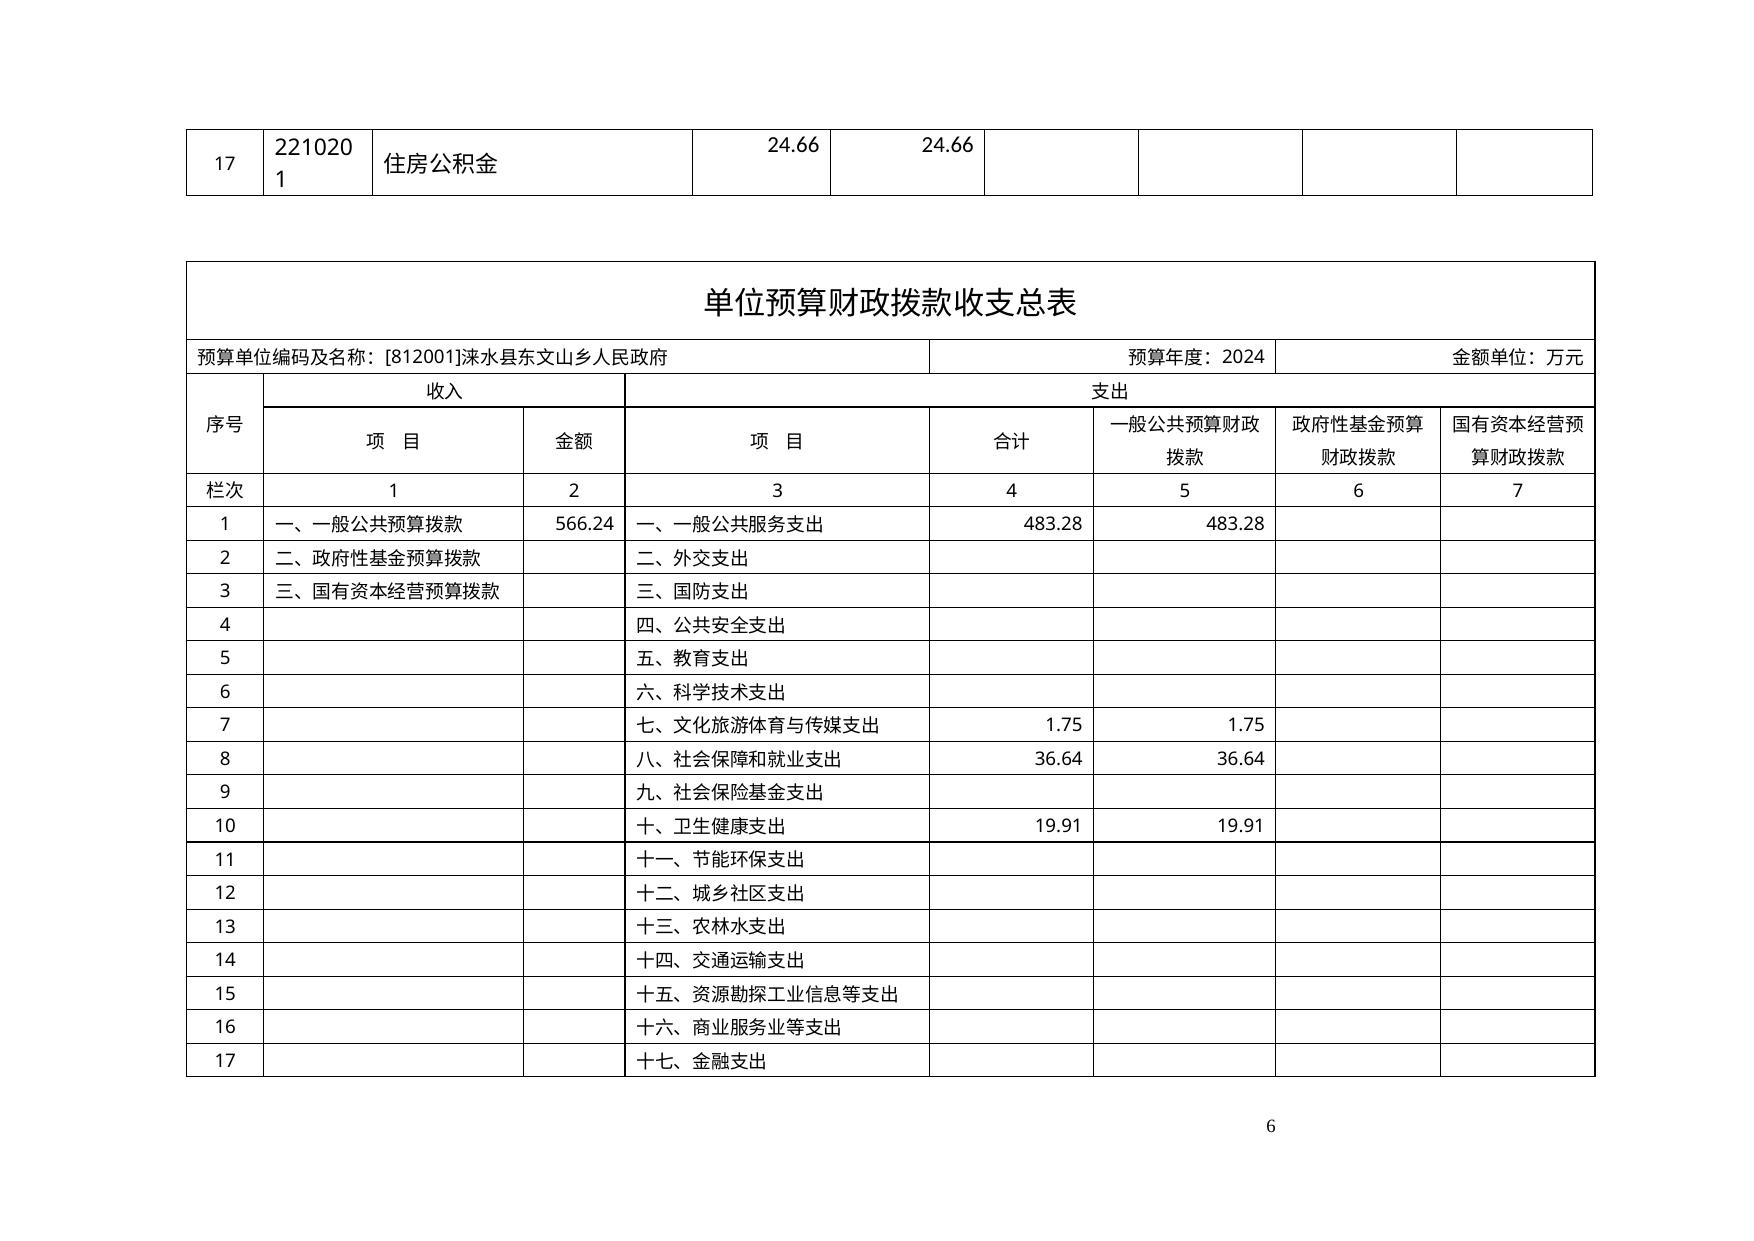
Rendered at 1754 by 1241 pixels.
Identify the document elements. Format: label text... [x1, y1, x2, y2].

table_cell [1441, 742, 1594, 774]
table_cell 483.28 [930, 507, 1093, 539]
table_cell [264, 775, 523, 808]
table_cell [1441, 608, 1594, 640]
table_cell [1276, 977, 1440, 1009]
table_cell 五、教育支出 [626, 641, 929, 674]
table_cell 金额 [524, 408, 624, 472]
table_cell [1441, 910, 1594, 942]
table_cell [1441, 641, 1594, 674]
table_cell [1441, 541, 1594, 573]
table_cell [1441, 843, 1594, 875]
table_cell [930, 675, 1093, 707]
table_cell 3 [626, 474, 929, 506]
table_cell [524, 876, 624, 908]
table_cell 5 [187, 641, 263, 674]
table_cell [1441, 977, 1594, 1009]
table_cell [524, 641, 624, 674]
table_cell 政府性基金预算财政拨款 [1276, 408, 1440, 472]
table_header 单位预算财政拨款收支总表 [187, 262, 1594, 339]
table_cell [1094, 910, 1275, 942]
table_cell [1303, 130, 1456, 195]
table_cell [1276, 641, 1440, 674]
table_cell [1094, 943, 1275, 976]
table_cell 十二、城乡社区支出 [626, 876, 929, 908]
table_cell 15 [187, 977, 263, 1009]
table_cell 六、科学技术支出 [626, 675, 929, 707]
table_cell [264, 1010, 523, 1043]
table_cell [1276, 1044, 1440, 1076]
table_cell [264, 742, 523, 774]
table_cell [1094, 775, 1275, 808]
table_cell [524, 742, 624, 774]
table_cell 九、社会保险基金支出 [626, 775, 929, 808]
table_cell [1276, 843, 1440, 875]
table_cell [1094, 843, 1275, 875]
table_cell [930, 574, 1093, 607]
table_cell 7 [187, 708, 263, 741]
table_cell 4 [187, 608, 263, 640]
table_cell 十、卫生健康支出 [626, 809, 929, 841]
table_cell [1094, 675, 1275, 707]
table_cell 3 [187, 574, 263, 607]
table_cell [930, 641, 1093, 674]
table_cell 19.91 [1094, 809, 1275, 841]
table_cell [1276, 708, 1440, 741]
table_cell [264, 910, 523, 942]
table_cell [1094, 1010, 1275, 1043]
table_cell [524, 1044, 624, 1076]
table_cell [1094, 574, 1275, 607]
table_cell [1094, 876, 1275, 908]
table_cell 十四、交通运输支出 [626, 943, 929, 976]
table_cell 一、一般公共预算拨款 [264, 507, 523, 539]
table_cell 17 [187, 130, 263, 195]
table_cell 三、国有资本经营预算拨款 [264, 574, 523, 607]
table_cell 收入 [264, 374, 624, 406]
table_cell 项 目 [264, 408, 523, 472]
table_cell [524, 977, 624, 1009]
table_cell [930, 910, 1093, 942]
table_cell [524, 943, 624, 976]
table_cell [930, 1010, 1093, 1043]
table_cell 十七、金融支出 [626, 1044, 929, 1076]
table_cell 13 [187, 910, 263, 942]
table_cell [1441, 775, 1594, 808]
table_cell [524, 1010, 624, 1043]
table_cell 1.75 [930, 708, 1093, 741]
table_cell [930, 1044, 1093, 1076]
table_cell 9 [187, 775, 263, 808]
table_cell [1276, 675, 1440, 707]
table_cell 6 [1276, 474, 1440, 506]
table_cell [264, 708, 523, 741]
table_cell [264, 977, 523, 1009]
table_cell [1276, 541, 1440, 573]
table_cell [1441, 507, 1594, 539]
table_cell 566.24 [524, 507, 624, 539]
table_cell 四、公共安全支出 [626, 608, 929, 640]
table_cell [1441, 876, 1594, 908]
table_cell [930, 943, 1093, 976]
table_cell [524, 775, 624, 808]
table_cell [1441, 675, 1594, 707]
table_cell [524, 608, 624, 640]
table_cell [524, 843, 624, 875]
table_cell 支出 [626, 374, 1594, 406]
table_cell 19.91 [930, 809, 1093, 841]
table_cell 7 [1441, 474, 1594, 506]
table_cell 1 [264, 474, 523, 506]
table_cell [524, 708, 624, 741]
table_cell 二、外交支出 [626, 541, 929, 573]
table_cell [1276, 775, 1440, 808]
table_cell [1276, 809, 1440, 841]
table_cell [1441, 1010, 1594, 1043]
table_cell 5 [1094, 474, 1275, 506]
table_cell 栏次 [187, 474, 263, 506]
table_cell 14 [187, 943, 263, 976]
table_cell 17 [187, 1044, 263, 1076]
table_cell 住房公积金 [373, 130, 692, 195]
table_cell 36.64 [1094, 742, 1275, 774]
table_cell 三、国防支出 [626, 574, 929, 607]
table_cell 2210201 [264, 130, 372, 195]
table_cell [1094, 1044, 1275, 1076]
table_cell 1.75 [1094, 708, 1275, 741]
table_cell [930, 608, 1093, 640]
table_cell 七、文化旅游体育与传媒支出 [626, 708, 929, 741]
table_cell [1441, 943, 1594, 976]
table_cell [524, 541, 624, 573]
table_cell 36.64 [930, 742, 1093, 774]
table_cell 合计 [930, 408, 1093, 472]
table_cell 8 [187, 742, 263, 774]
table_cell [524, 809, 624, 841]
table_cell 10 [187, 809, 263, 841]
table_cell [264, 809, 523, 841]
table_cell [930, 977, 1093, 1009]
table_cell [1276, 507, 1440, 539]
table_cell 项 目 [626, 408, 929, 472]
table_cell [524, 675, 624, 707]
table_cell 八、社会保障和就业支出 [626, 742, 929, 774]
table_cell [264, 608, 523, 640]
table_cell 11 [187, 843, 263, 875]
table_cell 一般公共预算财政拨款 [1094, 408, 1275, 472]
table_cell [1094, 541, 1275, 573]
table_cell [985, 130, 1138, 195]
table_cell [524, 910, 624, 942]
table_cell 二、政府性基金预算拨款 [264, 541, 523, 573]
table_cell 1 [187, 507, 263, 539]
table_cell 金额单位：万元 [1276, 340, 1594, 373]
table_cell [1276, 943, 1440, 976]
table_cell 2 [187, 541, 263, 573]
table_cell [1276, 608, 1440, 640]
table_cell [1276, 1010, 1440, 1043]
table_cell [1276, 910, 1440, 942]
table_cell [930, 541, 1093, 573]
table_cell [264, 843, 523, 875]
table_cell [264, 876, 523, 908]
table_cell 12 [187, 876, 263, 908]
table_cell [1441, 708, 1594, 741]
table_cell [930, 876, 1093, 908]
table_cell [1441, 1044, 1594, 1076]
table_cell [264, 943, 523, 976]
table_cell 序号 [187, 374, 263, 472]
table_cell 十三、农林水支出 [626, 910, 929, 942]
table_cell [930, 775, 1093, 808]
table_cell [1094, 641, 1275, 674]
table_cell 国有资本经营预算财政拨款 [1441, 408, 1594, 472]
table_cell 4 [930, 474, 1093, 506]
table_cell 十一、节能环保支出 [626, 843, 929, 875]
table_cell 6 [187, 675, 263, 707]
table_cell [930, 843, 1093, 875]
table_cell 16 [187, 1010, 263, 1043]
table_cell [1276, 876, 1440, 908]
table_cell [524, 574, 624, 607]
table_cell 2 [524, 474, 624, 506]
table_cell [1441, 574, 1594, 607]
table_cell 十五、资源勘探工业信息等支出 [626, 977, 929, 1009]
table_cell [1276, 742, 1440, 774]
table_cell 24.66 [693, 130, 830, 195]
table_cell [264, 1044, 523, 1076]
table_cell 483.28 [1094, 507, 1275, 539]
table_cell [1094, 977, 1275, 1009]
table_cell [1441, 809, 1594, 841]
table_cell 一、一般公共服务支出 [626, 507, 929, 539]
table_cell [264, 641, 523, 674]
table_cell [264, 675, 523, 707]
table_cell [1139, 130, 1302, 195]
table_cell [1276, 574, 1440, 607]
table_cell 预算单位编码及名称：[812001]涞水县东文山乡人民政府 [187, 340, 929, 373]
table_cell [1094, 608, 1275, 640]
table_cell 24.66 [831, 130, 984, 195]
table_cell 十六、商业服务业等支出 [626, 1010, 929, 1043]
table_cell [1457, 130, 1592, 195]
table_cell 预算年度：2024 [930, 340, 1275, 373]
